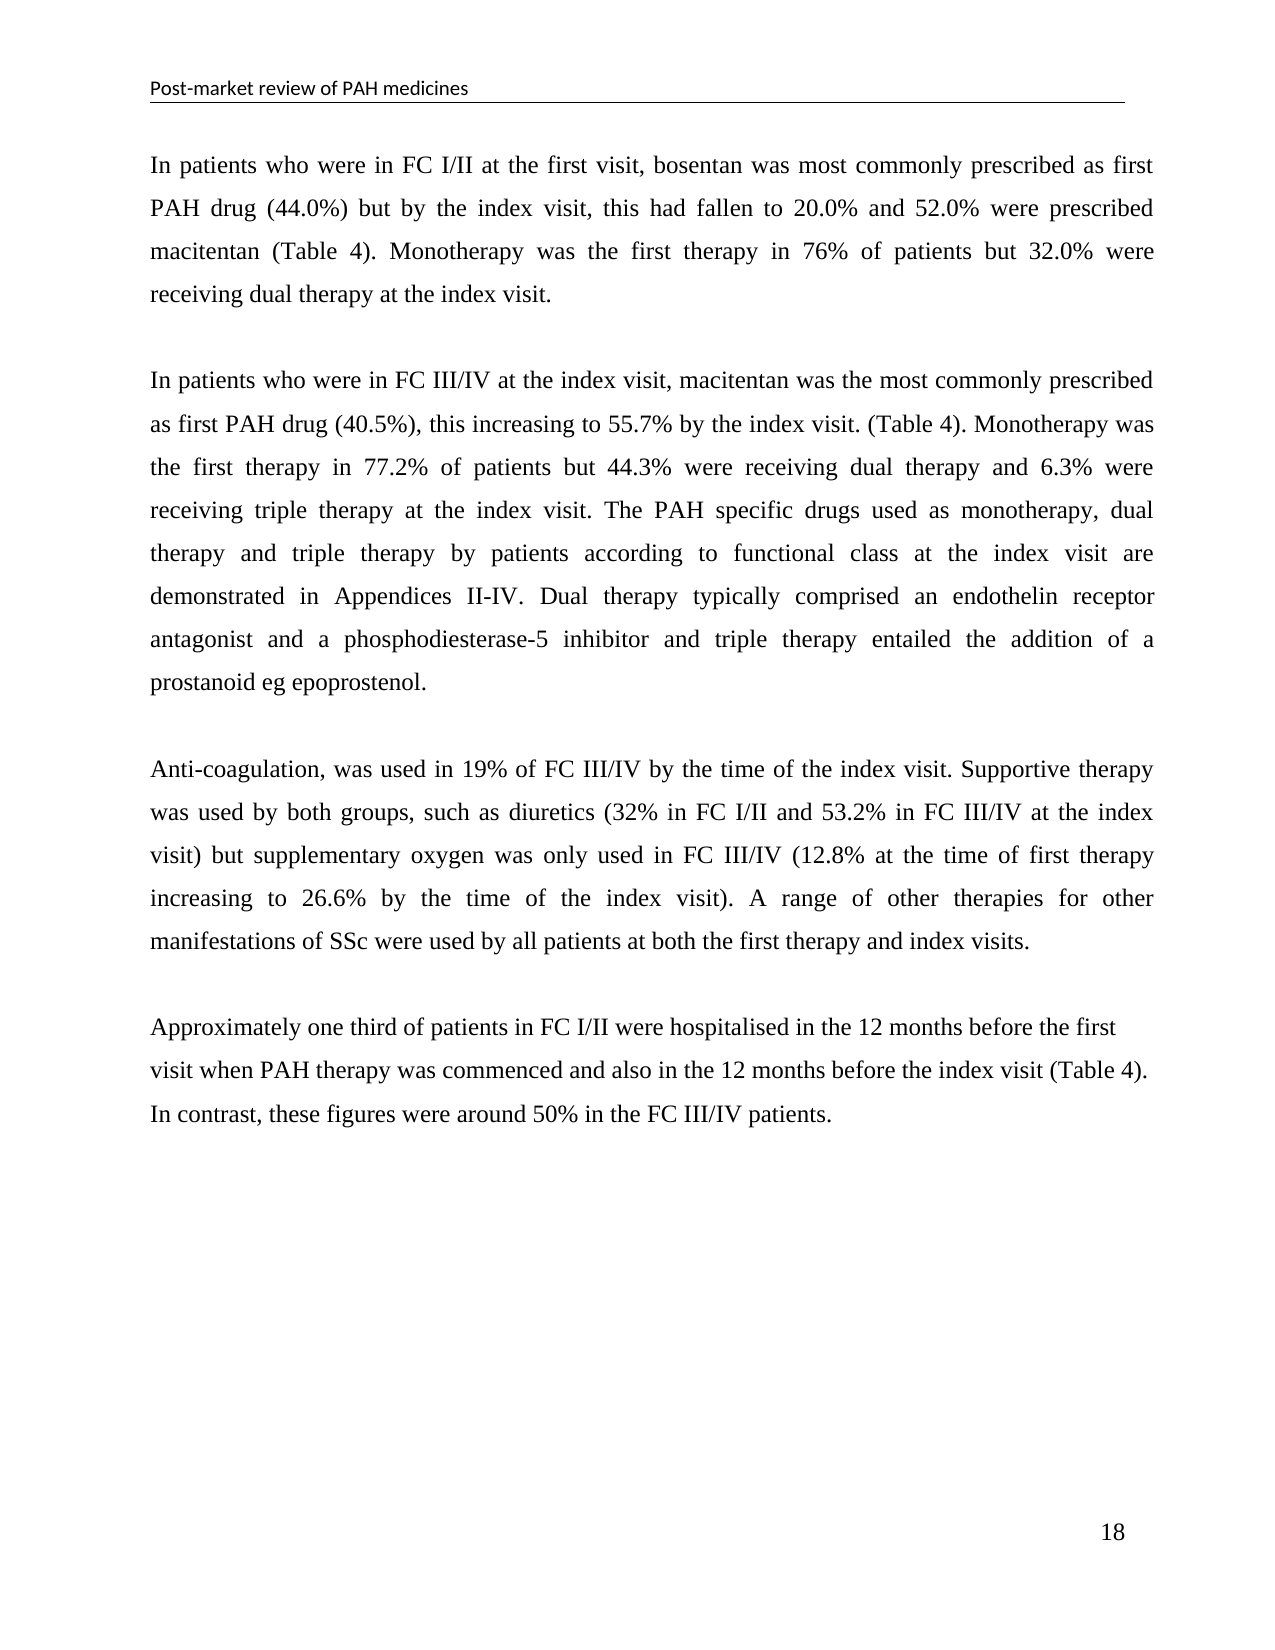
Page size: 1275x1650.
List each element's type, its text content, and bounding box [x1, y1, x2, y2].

text In patients who were in FC I/II at the first visit, bosentan was most commonly prescribed as first PAH drug (44.0%) but by the index visit, this had fallen to 20.0% and 52.0% were prescribed macitentan (Table 4). Monotherapy was the first therapy in 76% of patients but 32.0% were receiving dual therapy at the index visit. [150, 150, 1155, 308]
text Anti-coagulation, was used in 19% of FC III/IV by the time of the index visit. Supportive therapy was used by both groups, such as diuretics (32% in FC I/II and 53.2% in FC III/IV at the index visit) but supplementary oxygen was only used in FC III/IV (12.8% at the time of first therapy increasing to 26.6% by the time of the index visit). A range of other therapies for other manifestations of SSc were used by all patients at both the first therapy and index visits. [150, 754, 1155, 955]
text In patients who were in FC III/IV at the index visit, macitentan was the most commonly prescribed as first PAH drug (40.5%), this increasing to 55.7% by the index visit. (Table 4). Monotherapy was the first therapy in 77.2% of patients but 44.3% were receiving dual therapy and 6.3% were receiving triple therapy at the index visit. The PAH specific drugs used as monotherapy, dual therapy and triple therapy by patients according to functional class at the index visit are demonstrated in Appendices II-IV. Dual therapy typically comprised an endothelin receptor antagonist and a phosphodiesterase-5 inhibitor and triple therapy entailed the addition of a prostanoid eg epoprostenol. [150, 366, 1155, 696]
text Approximately one third of patients in FC I/II were hospitalised in the 12 months before the first visit when PAH therapy was commenced and also in the 12 months before the index visit (Table 4). In contrast, these figures were around 50% in the FC III/IV patients. [150, 1012, 1155, 1127]
